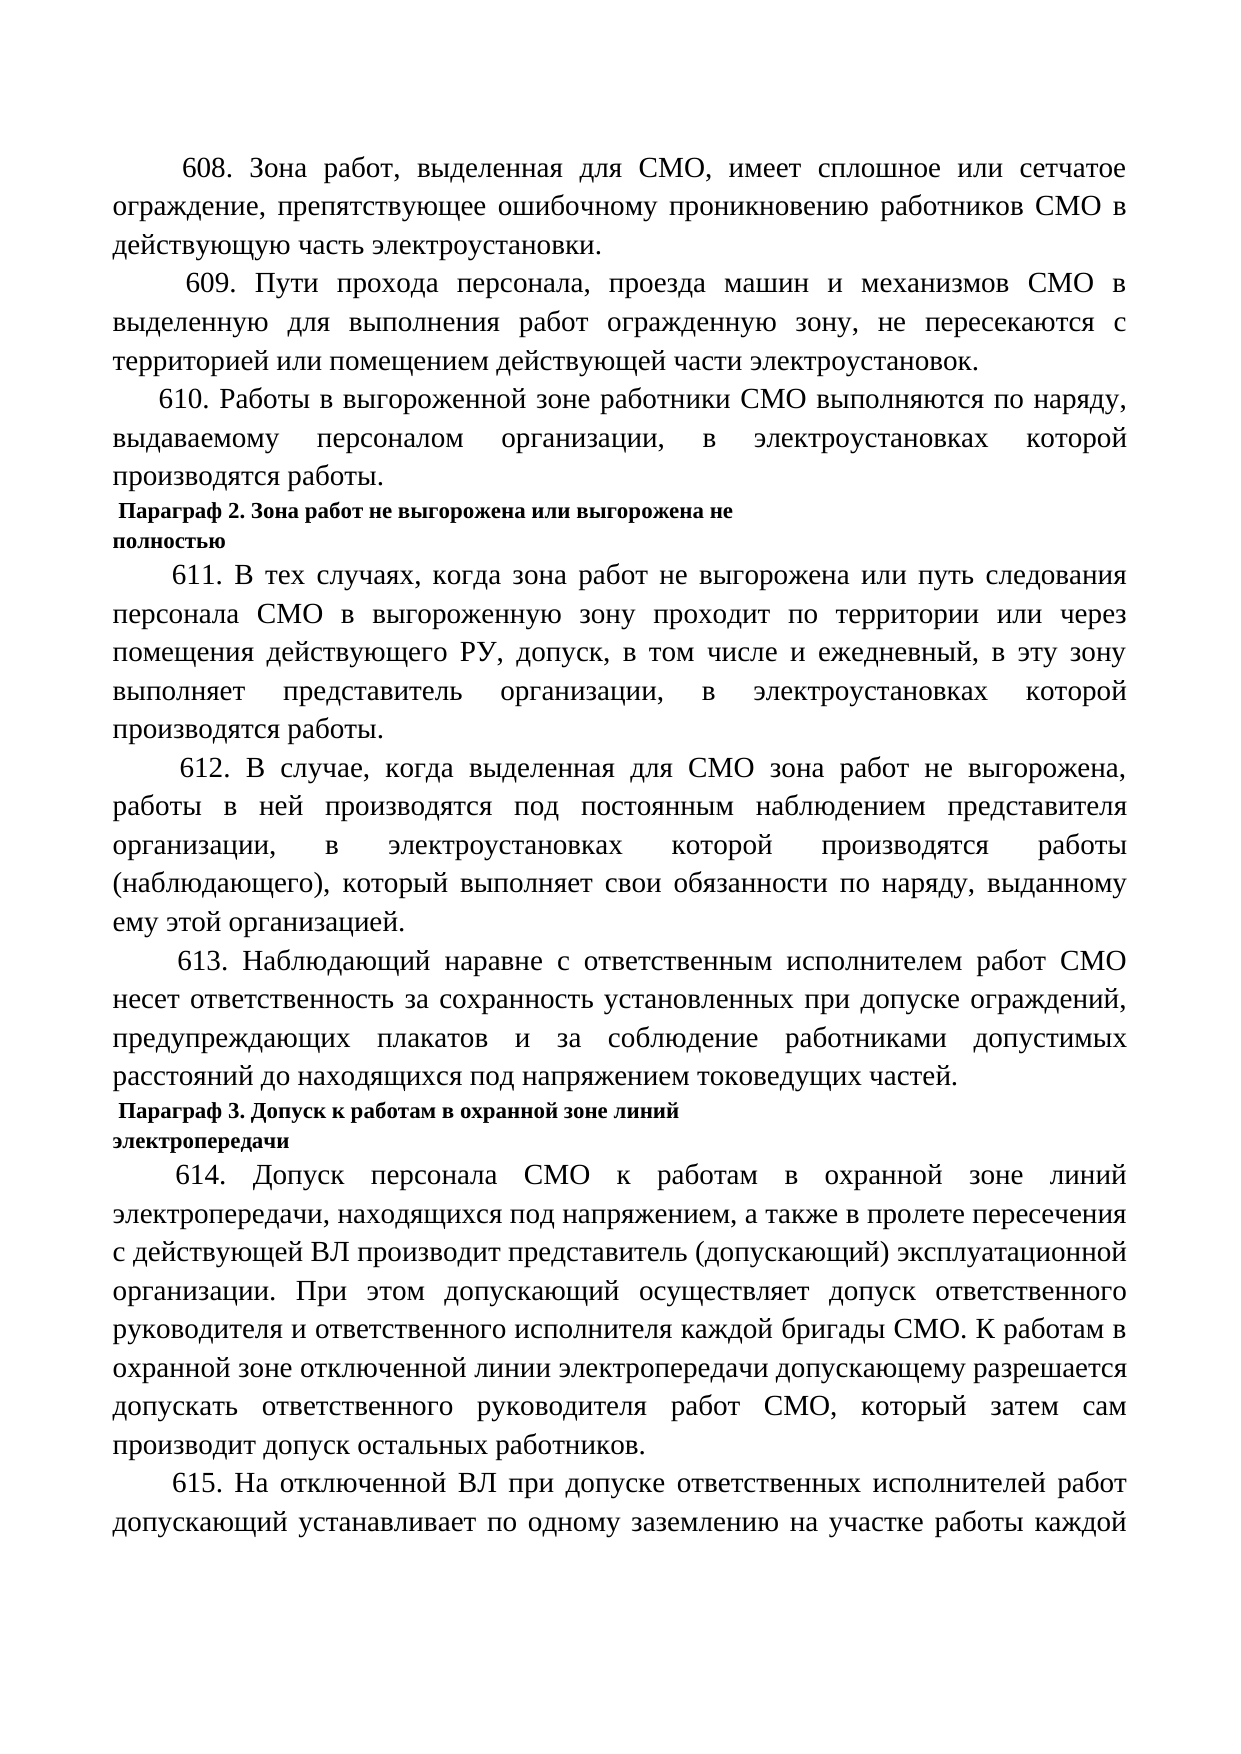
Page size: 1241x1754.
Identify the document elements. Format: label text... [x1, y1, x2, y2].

text 613. Наблюдающий наравне с ответственным исполнителем работ СМО несет ответственность за сохранность установленных при допуске ограждений, предупреждающих плакатов и за соблюдение работниками допустимых расстояний до находящихся под напряжением токоведущих частей. [112, 943, 1128, 1092]
text 609. Пути прохода персонала, проезда машин и механизмов СМО в выделенную для выполнения работ огражденную зону, не пересекаются с территорией или помещением действующей части электроустановок. [112, 266, 1128, 376]
text 610. Работы в выгороженной зоне работники СМО выполняются по наряду, выдаваемому персоналом организации, в электроустановках которой производятся работы. [112, 381, 1128, 492]
text Параграф 2. Зона работ не выгорожена или выгорожена не полностью [112, 497, 1128, 553]
text 611. В тех случаях, когда зона работ не выгорожена или путь следования персонала СМО в выгороженную зону проходит по территории или через помещения действующего РУ, допуск, в том числе и ежедневный, в эту зону выполняет представитель организации, в электроустановках которой производятся работы. [112, 557, 1128, 745]
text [112, 1466, 1128, 1538]
text 608. Зона работ, выделенная для СМО, имеет сплошное или сетчатое ограждение, препятствующее ошибочному проникновению работников СМО в действующую часть электроустановки. [112, 150, 1128, 261]
text Параграф 3. Допуск к работам в охранной зоне линий электропередачи [112, 1097, 1128, 1153]
text 612. В случае, когда выделенная для СМО зона работ не выгорожена, работы в ней производятся под постоянным наблюдением представителя организации, в электроустановках которой производятся работы (наблюдающего), который выполняет свои обязанности по наряду, выданному ему этой организацией. [112, 750, 1128, 938]
text 614. Допуск персонала СМО к работам в охранной зоне линий электропередачи, находящихся под напряжением, а также в пролете пересечения с действующей ВЛ производит представитель (допускающий) эксплуатационной организации. При этом допускающий осуществляет допуск ответственного руководителя и ответственного исполнителя каждой бригады СМО. К работам в охранной зоне отключенной линии электропередачи допускающему разрешается допускать ответственного руководителя работ СМО, который затем сам производит допуск остальных работников. [112, 1157, 1128, 1461]
